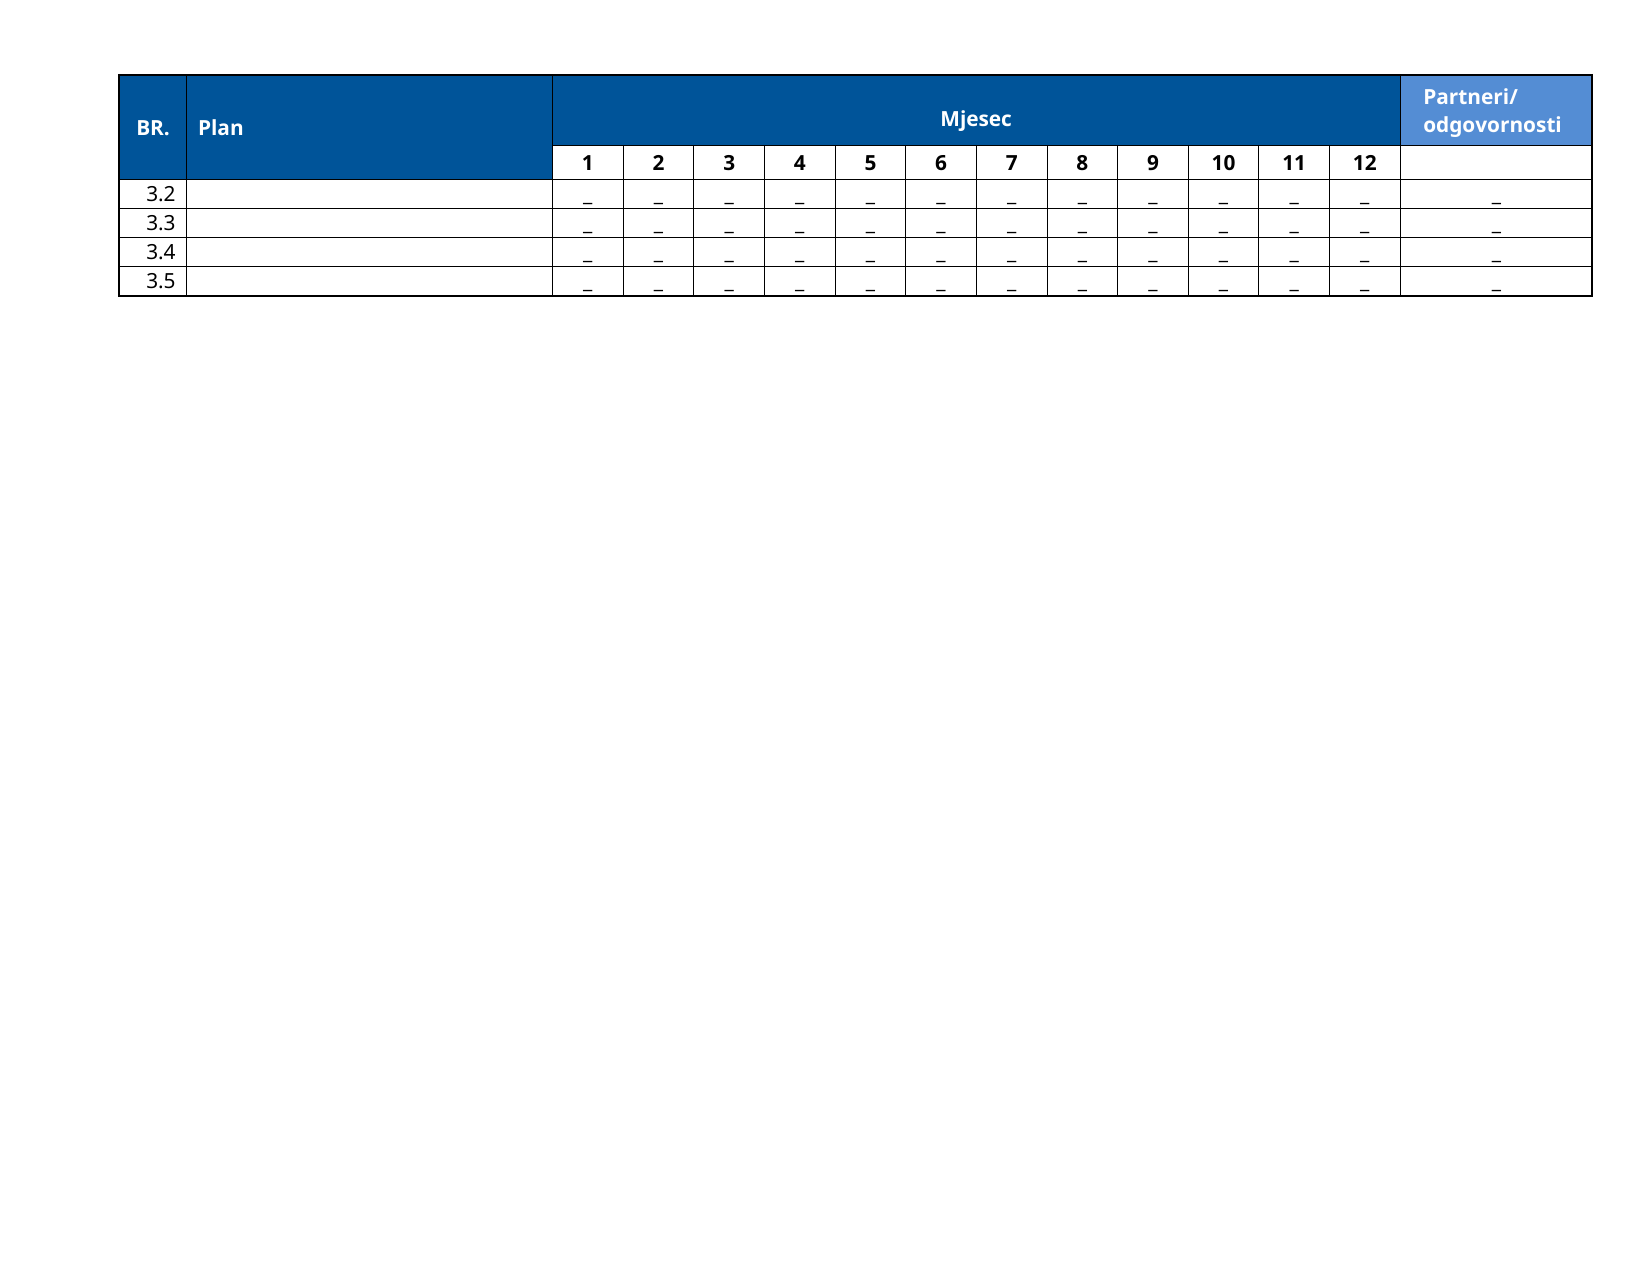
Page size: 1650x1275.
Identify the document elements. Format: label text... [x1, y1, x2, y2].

table_cell _ [1048, 209, 1117, 237]
table_cell 3.2 [120, 180, 186, 208]
table_cell 8 [1048, 146, 1117, 179]
table_cell 11 [1259, 146, 1329, 179]
table_cell _ [836, 238, 905, 266]
table_cell _ [765, 180, 835, 208]
table_cell _ [1401, 180, 1591, 208]
table_header Partneri/ odgovornosti [1401, 76, 1591, 145]
table_cell _ [694, 180, 764, 208]
table_cell 7 [977, 146, 1047, 179]
table_cell _ [1189, 267, 1258, 294]
table_cell _ [1118, 238, 1188, 266]
table_cell _ [977, 180, 1047, 208]
table_cell _ [553, 209, 623, 237]
table_cell _ [624, 180, 693, 208]
table_cell _ [1401, 238, 1591, 266]
table_cell 9 [1118, 146, 1188, 179]
table_cell _ [694, 209, 764, 237]
table_cell _ [553, 238, 623, 266]
table_cell _ [1118, 180, 1188, 208]
table_cell _ [1259, 209, 1329, 237]
table_cell _ [906, 238, 976, 266]
table_cell 3.5 [120, 267, 186, 294]
table_cell 5 [836, 146, 905, 179]
table_cell 3 [694, 146, 764, 179]
table_cell _ [765, 267, 835, 294]
table_cell _ [836, 209, 905, 237]
table_cell _ [1330, 180, 1400, 208]
table_header Plan [187, 76, 552, 179]
table_cell _ [765, 238, 835, 266]
table_cell [187, 180, 552, 208]
table_header Mjesec [553, 76, 1400, 145]
table_cell _ [765, 209, 835, 237]
table_cell _ [1189, 238, 1258, 266]
table_cell _ [694, 238, 764, 266]
table_cell _ [906, 180, 976, 208]
table_cell _ [1259, 238, 1329, 266]
table_cell [187, 238, 552, 266]
table_cell 12 [1330, 146, 1400, 179]
table_cell 6 [906, 146, 976, 179]
table_cell 4 [765, 146, 835, 179]
table_cell _ [1401, 267, 1591, 294]
table_cell _ [1189, 209, 1258, 237]
table_cell 3.4 [120, 238, 186, 266]
table_cell _ [1118, 267, 1188, 294]
table_cell _ [553, 267, 623, 294]
table_cell _ [1330, 209, 1400, 237]
table_cell 1 [553, 146, 623, 179]
table_cell _ [1330, 267, 1400, 294]
table_cell _ [836, 267, 905, 294]
table_cell _ [1259, 267, 1329, 294]
table_cell _ [694, 267, 764, 294]
table_cell _ [624, 209, 693, 237]
table_cell _ [624, 238, 693, 266]
table_cell _ [1048, 267, 1117, 294]
table_cell _ [1259, 180, 1329, 208]
table_header BR. [120, 76, 186, 179]
table_cell _ [1189, 180, 1258, 208]
table_cell _ [1330, 238, 1400, 266]
table_cell _ [836, 180, 905, 208]
table_cell _ [977, 267, 1047, 294]
table_cell 2 [624, 146, 693, 179]
table_cell _ [906, 267, 976, 294]
table_cell _ [1118, 209, 1188, 237]
table_cell _ [1401, 209, 1591, 237]
table_cell _ [1048, 180, 1117, 208]
table_cell _ [977, 209, 1047, 237]
table_cell _ [906, 209, 976, 237]
table_cell _ [553, 180, 623, 208]
table_cell _ [624, 267, 693, 294]
table_cell _ [1048, 238, 1117, 266]
table_cell [187, 209, 552, 237]
table_cell _ [977, 238, 1047, 266]
table_cell 3.3 [120, 209, 186, 237]
table_cell [187, 267, 552, 294]
table_cell [1401, 146, 1591, 179]
table_cell 10 [1189, 146, 1258, 179]
